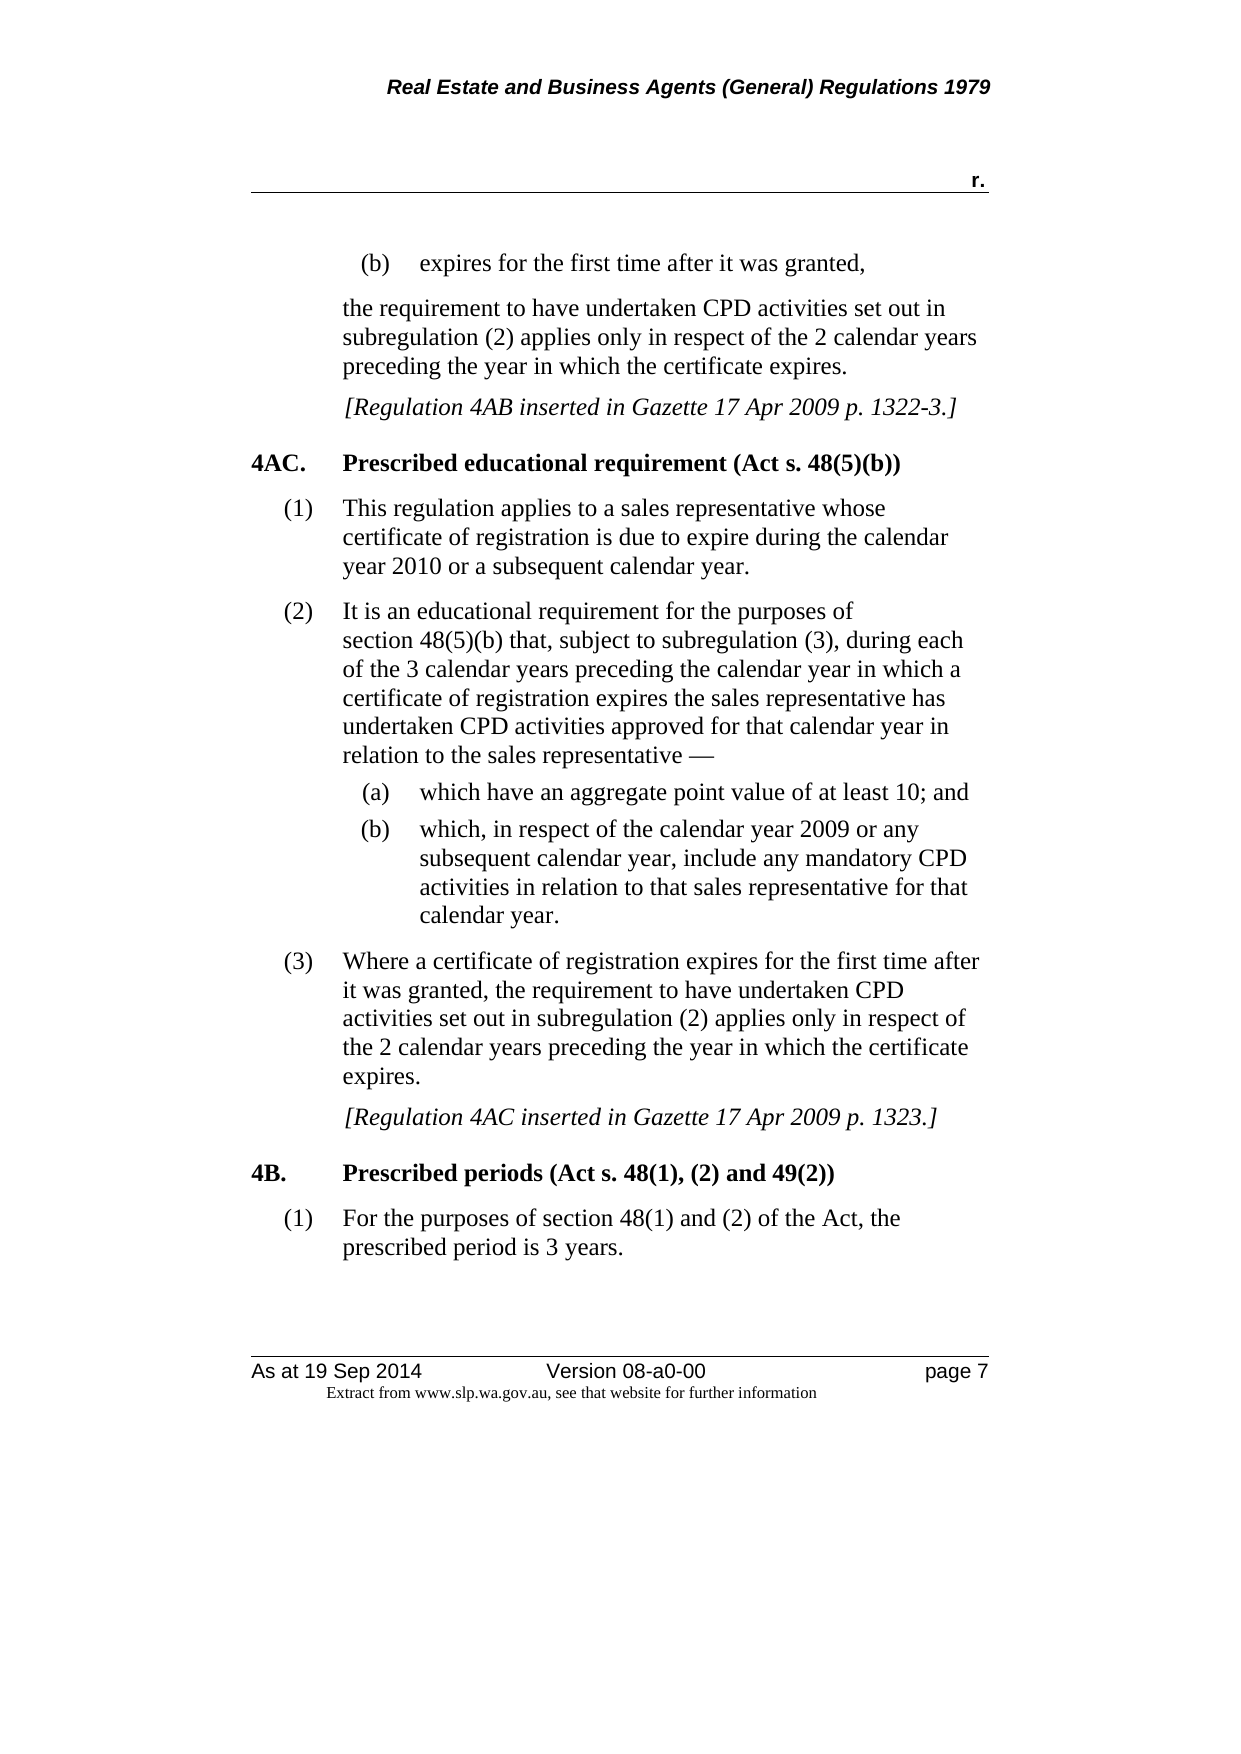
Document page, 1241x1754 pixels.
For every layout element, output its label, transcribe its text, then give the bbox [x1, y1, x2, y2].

text (1) For the purposes of section 48(1) and (2) of the Act, the prescribed period is 3 years. [251, 1203, 989, 1261]
subtitle 4AC. Prescribed educational requirement (Act s. 48(5)(b)) [251, 448, 989, 477]
text (b) which, in respect of the calendar year 2009 or any subsequent calendar year, include any mandatory CPD activities in relation to that sales representative for that calendar year. [251, 814, 989, 929]
text [Regulation 4AC inserted in Gazette 17 Apr 2009 p. 1323.] [251, 1102, 989, 1131]
text (a) which have an aggregate point value of at least 10; and [251, 777, 989, 806]
subtitle 4B. Prescribed periods (Act s. 48(1), (2) and 49(2)) [251, 1158, 989, 1187]
text (1) This regulation applies to a sales representative whose certificate of registration is due to expire during the calendar year 2010 or a subsequent calendar year. [251, 493, 989, 580]
text (b) expires for the first time after it was granted, [251, 248, 989, 277]
text (2) It is an educational requirement for the purposes of section 48(5)(b) that, subject to subregulation (3), during each of the 3 calendar years preceding the calendar year in which a certificate of registration expires the sales representative has undertaken CPD activities approved for that calendar year in relation to the sales representative — [251, 596, 989, 769]
text [Regulation 4AB inserted in Gazette 17 Apr 2009 p. 1322-3.] [251, 392, 989, 421]
text (3) Where a certificate of registration expires for the first time after it was granted, the requirement to have undertaken CPD activities set out in subregulation (2) applies only in respect of the 2 calendar years preceding the year in which the certificate expires. [251, 946, 989, 1090]
text the requirement to have undertaken CPD activities set out in subregulation (2) applies only in respect of the 2 calendar years preceding the year in which the certificate expires. [251, 293, 989, 380]
